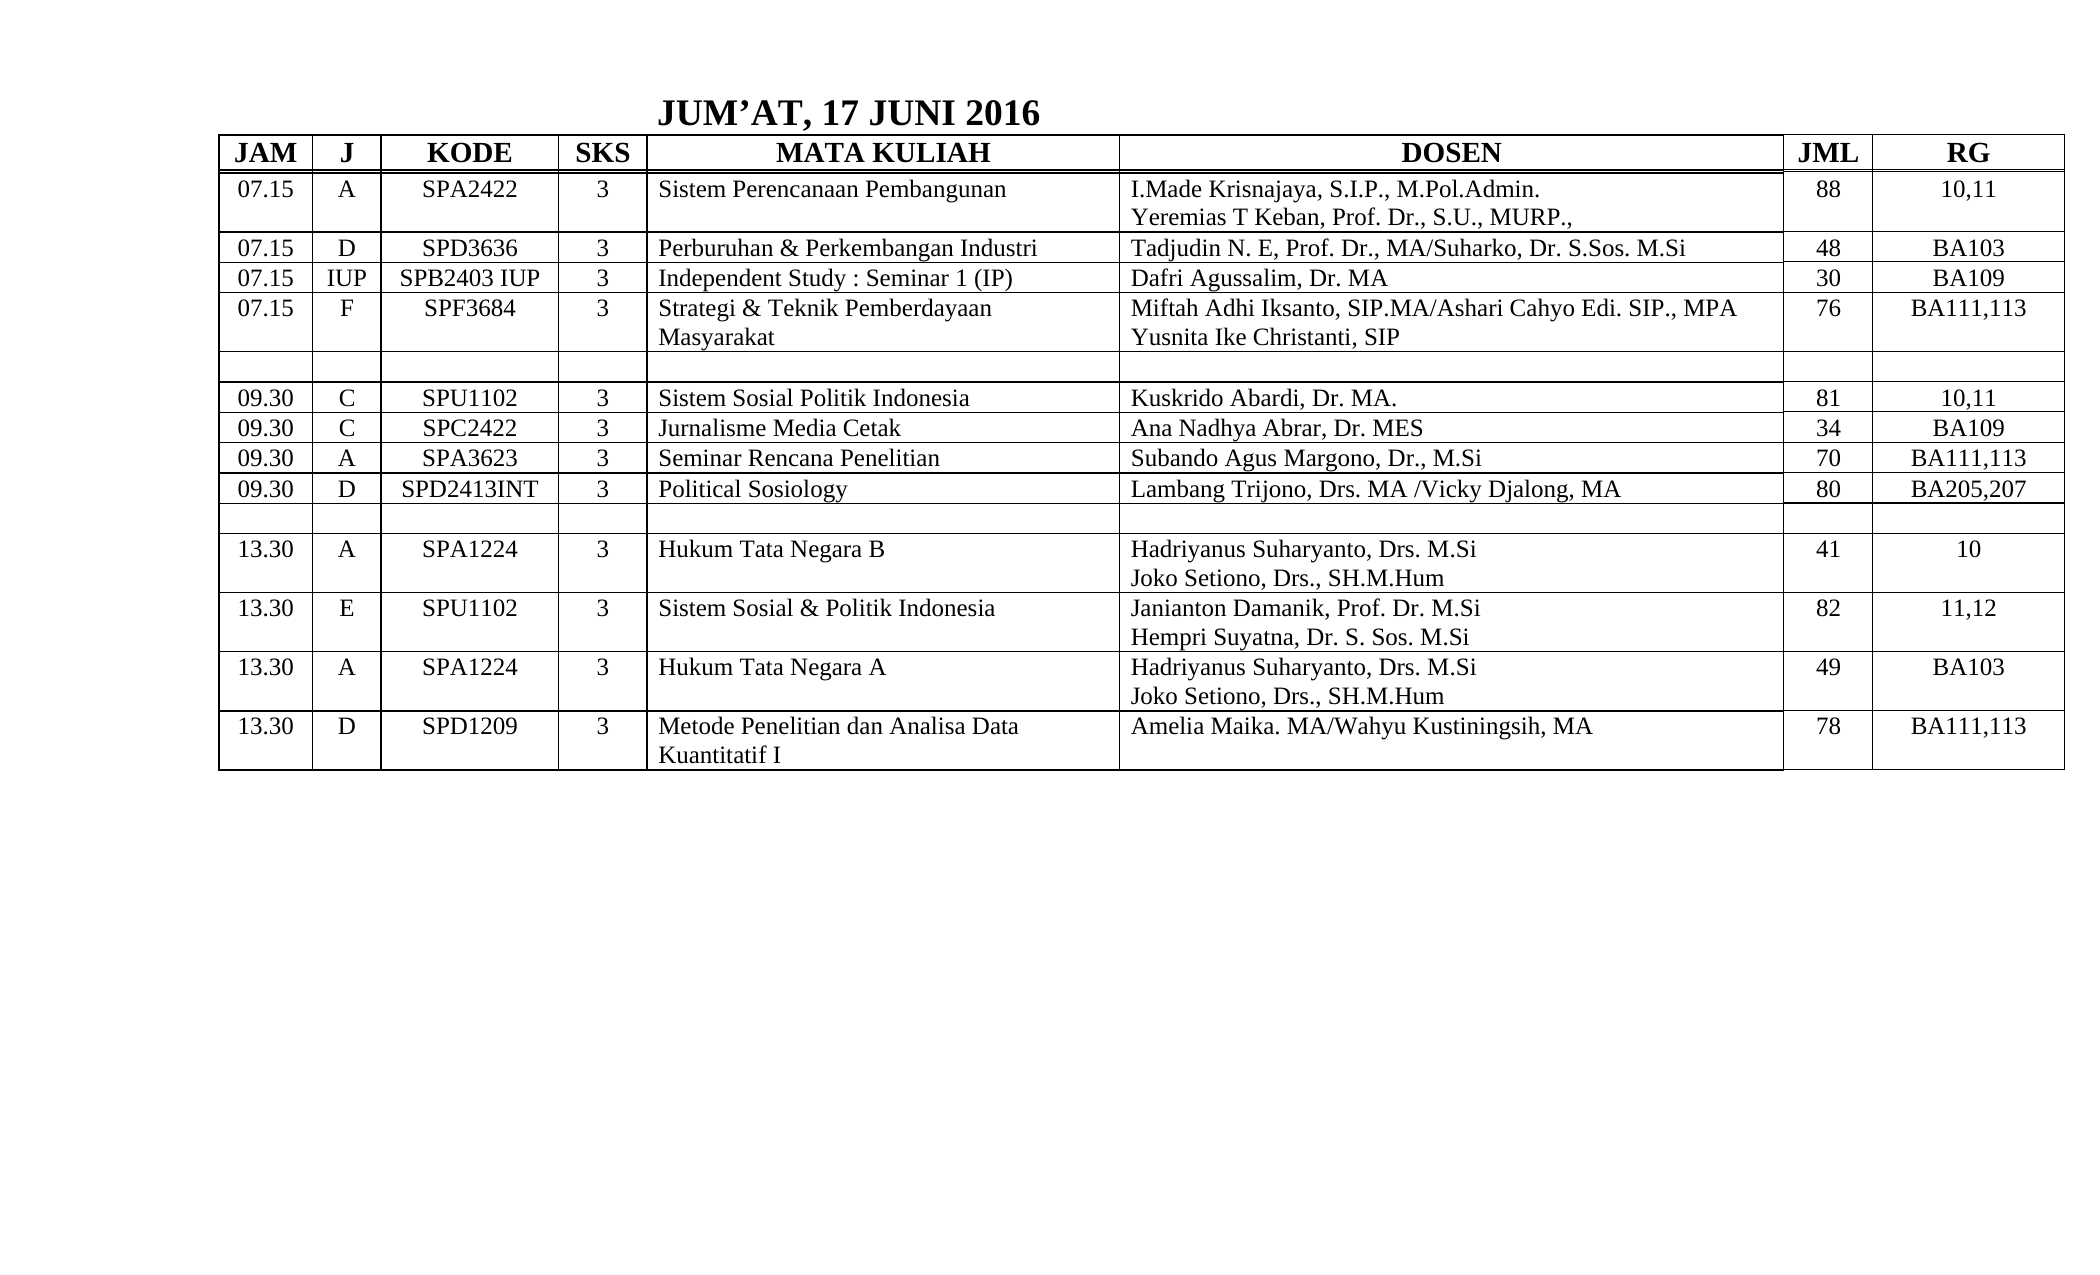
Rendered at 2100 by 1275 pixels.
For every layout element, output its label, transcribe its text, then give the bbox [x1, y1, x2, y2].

table_cell 3 [559, 413, 646, 442]
table_cell 13.30 [220, 652, 312, 710]
table_cell [382, 352, 558, 381]
table_cell Janianton Damanik, Prof. Dr. M.Si Hempri Suyatna, Dr. S. Sos. M.Si [1120, 593, 1783, 651]
table_header RG [1873, 135, 2064, 169]
table_cell Hukum Tata Negara A [648, 652, 1119, 710]
table_cell Kuskrido Abardi, Dr. MA. [1120, 383, 1783, 411]
table_cell 11,12 [1873, 593, 2064, 651]
table_header MATA KULIAH [648, 136, 1119, 169]
table_cell Hadriyanus Suharyanto, Drs. M.Si Joko Setiono, Drs., SH.M.Hum [1120, 652, 1783, 710]
table_cell Independent Study : Seminar 1 (IP) [648, 263, 1119, 292]
table_cell [559, 352, 646, 381]
table_cell [1873, 352, 2064, 381]
table_cell SPA1224 [382, 652, 558, 710]
table_cell 09.30 [220, 443, 312, 472]
table_cell [1873, 504, 2064, 533]
table_cell 3 [559, 233, 646, 261]
table_cell 76 [1784, 293, 1872, 351]
table_cell Tadjudin N. E, Prof. Dr., MA/Suharko, Dr. S.Sos. M.Si [1120, 233, 1783, 261]
table_cell SPC2422 [382, 413, 558, 442]
table_cell 13.30 [220, 712, 312, 769]
table_cell 30 [1784, 262, 1872, 292]
table_cell I.Made Krisnajaya, S.I.P., M.Pol.Admin. Yeremias T Keban, Prof. Dr., S.U., MURP., [1120, 174, 1783, 231]
table_cell 3 [559, 383, 646, 411]
table_cell BA103 [1873, 652, 2064, 710]
table_cell [648, 504, 1119, 533]
table_cell Amelia Maika. MA/Wahyu Kustiningsih, MA [1120, 712, 1783, 769]
table_cell 3 [559, 263, 646, 292]
table_cell SPU1102 [382, 593, 558, 651]
table_cell 80 [1784, 473, 1872, 502]
table_cell Perburuhan & Perkembangan Industri [648, 233, 1119, 261]
table_cell 3 [559, 474, 646, 502]
table_cell SPU1102 [382, 383, 558, 411]
table_cell SPA3623 [382, 443, 558, 472]
table_cell E [313, 593, 380, 651]
table_cell [313, 504, 380, 533]
table_cell [1784, 504, 1872, 533]
table_cell 3 [559, 293, 646, 351]
table_cell 82 [1784, 593, 1872, 651]
table_cell [382, 504, 558, 533]
table_cell Political Sosiology [648, 474, 1119, 502]
table_cell 07.15 [220, 233, 312, 261]
table_cell Ana Nadhya Abrar, Dr. MES [1120, 413, 1783, 442]
table_cell SPD2413INT [382, 474, 558, 502]
table_cell F [313, 293, 380, 351]
table_cell [1120, 504, 1783, 533]
table_header SKS [559, 136, 646, 169]
table_cell 09.30 [220, 474, 312, 502]
table_cell Lambang Trijono, Drs. MA /Vicky Djalong, MA [1120, 474, 1783, 502]
table_cell Dafri Agussalim, Dr. MA [1120, 263, 1783, 292]
table_cell 13.30 [220, 534, 312, 592]
table_cell Subando Agus Margono, Dr., M.Si [1120, 443, 1783, 472]
table_cell [559, 504, 646, 533]
table_cell [1120, 352, 1783, 381]
table_cell SPA2422 [382, 174, 558, 231]
table_cell [313, 352, 380, 381]
table_cell Metode Penelitian dan Analisa Data Kuantitatif I [648, 712, 1119, 769]
table_cell 10,11 [1873, 382, 2064, 411]
table_cell 07.15 [220, 263, 312, 292]
table_cell Sistem Perencanaan Pembangunan [648, 174, 1119, 231]
table_cell Sistem Sosial & Politik Indonesia [648, 593, 1119, 651]
table_cell A [313, 652, 380, 710]
table_cell 09.30 [220, 383, 312, 411]
table_cell 88 [1784, 172, 1872, 231]
table_header J [313, 136, 380, 169]
table_cell 3 [559, 593, 646, 651]
table_cell [1784, 352, 1872, 381]
table_cell 09.30 [220, 413, 312, 442]
table_header JML [1784, 135, 1872, 169]
table_cell BA109 [1873, 412, 2064, 442]
table_cell 41 [1784, 534, 1872, 592]
table_cell 3 [559, 443, 646, 472]
table_cell Seminar Rencana Penelitian [648, 443, 1119, 472]
table_cell Hadriyanus Suharyanto, Drs. M.Si Joko Setiono, Drs., SH.M.Hum [1120, 534, 1783, 592]
table_cell SPB2403 IUP [382, 263, 558, 292]
table_cell 3 [559, 712, 646, 769]
table_cell 49 [1784, 652, 1872, 710]
text JUM’AT, 17 JUNI 2016 [582, 91, 2079, 134]
table_cell 48 [1784, 232, 1872, 261]
table_cell 3 [559, 534, 646, 592]
table_header JAM [220, 136, 312, 169]
table_cell SPA1224 [382, 534, 558, 592]
table_cell 3 [559, 174, 646, 231]
table_cell A [313, 174, 380, 231]
table_cell BA103 [1873, 232, 2064, 261]
table_cell 78 [1784, 711, 1872, 769]
table_cell A [313, 534, 380, 592]
table_cell Jurnalisme Media Cetak [648, 413, 1119, 442]
table_cell SPF3684 [382, 293, 558, 351]
table_cell C [313, 383, 380, 411]
table_cell 13.30 [220, 593, 312, 651]
table_header DOSEN [1120, 136, 1783, 169]
table_cell C [313, 413, 380, 442]
table_cell 07.15 [220, 174, 312, 231]
table_cell A [313, 443, 380, 472]
table_cell D [313, 233, 380, 261]
table_cell 70 [1784, 443, 1872, 472]
table_cell BA205,207 [1873, 473, 2064, 502]
table_cell IUP [313, 263, 380, 292]
table_cell 10,11 [1873, 172, 2064, 231]
table_cell BA111,113 [1873, 711, 2064, 769]
table_cell [220, 352, 312, 381]
table_cell Hukum Tata Negara B [648, 534, 1119, 592]
table_cell Miftah Adhi Iksanto, SIP.MA/Ashari Cahyo Edi. SIP., MPA Yusnita Ike Christanti, SIP [1120, 293, 1783, 351]
table_cell 81 [1784, 382, 1872, 411]
table_cell D [313, 474, 380, 502]
table_cell BA111,113 [1873, 293, 2064, 351]
table_cell 34 [1784, 412, 1872, 442]
table_cell Strategi & Teknik Pemberdayaan Masyarakat [648, 293, 1119, 351]
table_cell SPD1209 [382, 712, 558, 769]
table_cell D [313, 712, 380, 769]
table_cell BA111,113 [1873, 443, 2064, 472]
table_cell 10 [1873, 534, 2064, 592]
table_cell BA109 [1873, 262, 2064, 292]
table_cell [220, 504, 312, 533]
table_cell SPD3636 [382, 233, 558, 261]
table_cell 07.15 [220, 293, 312, 351]
table_cell 3 [559, 652, 646, 710]
table_cell Sistem Sosial Politik Indonesia [648, 383, 1119, 411]
table_header KODE [382, 136, 558, 169]
table_cell [648, 352, 1119, 381]
